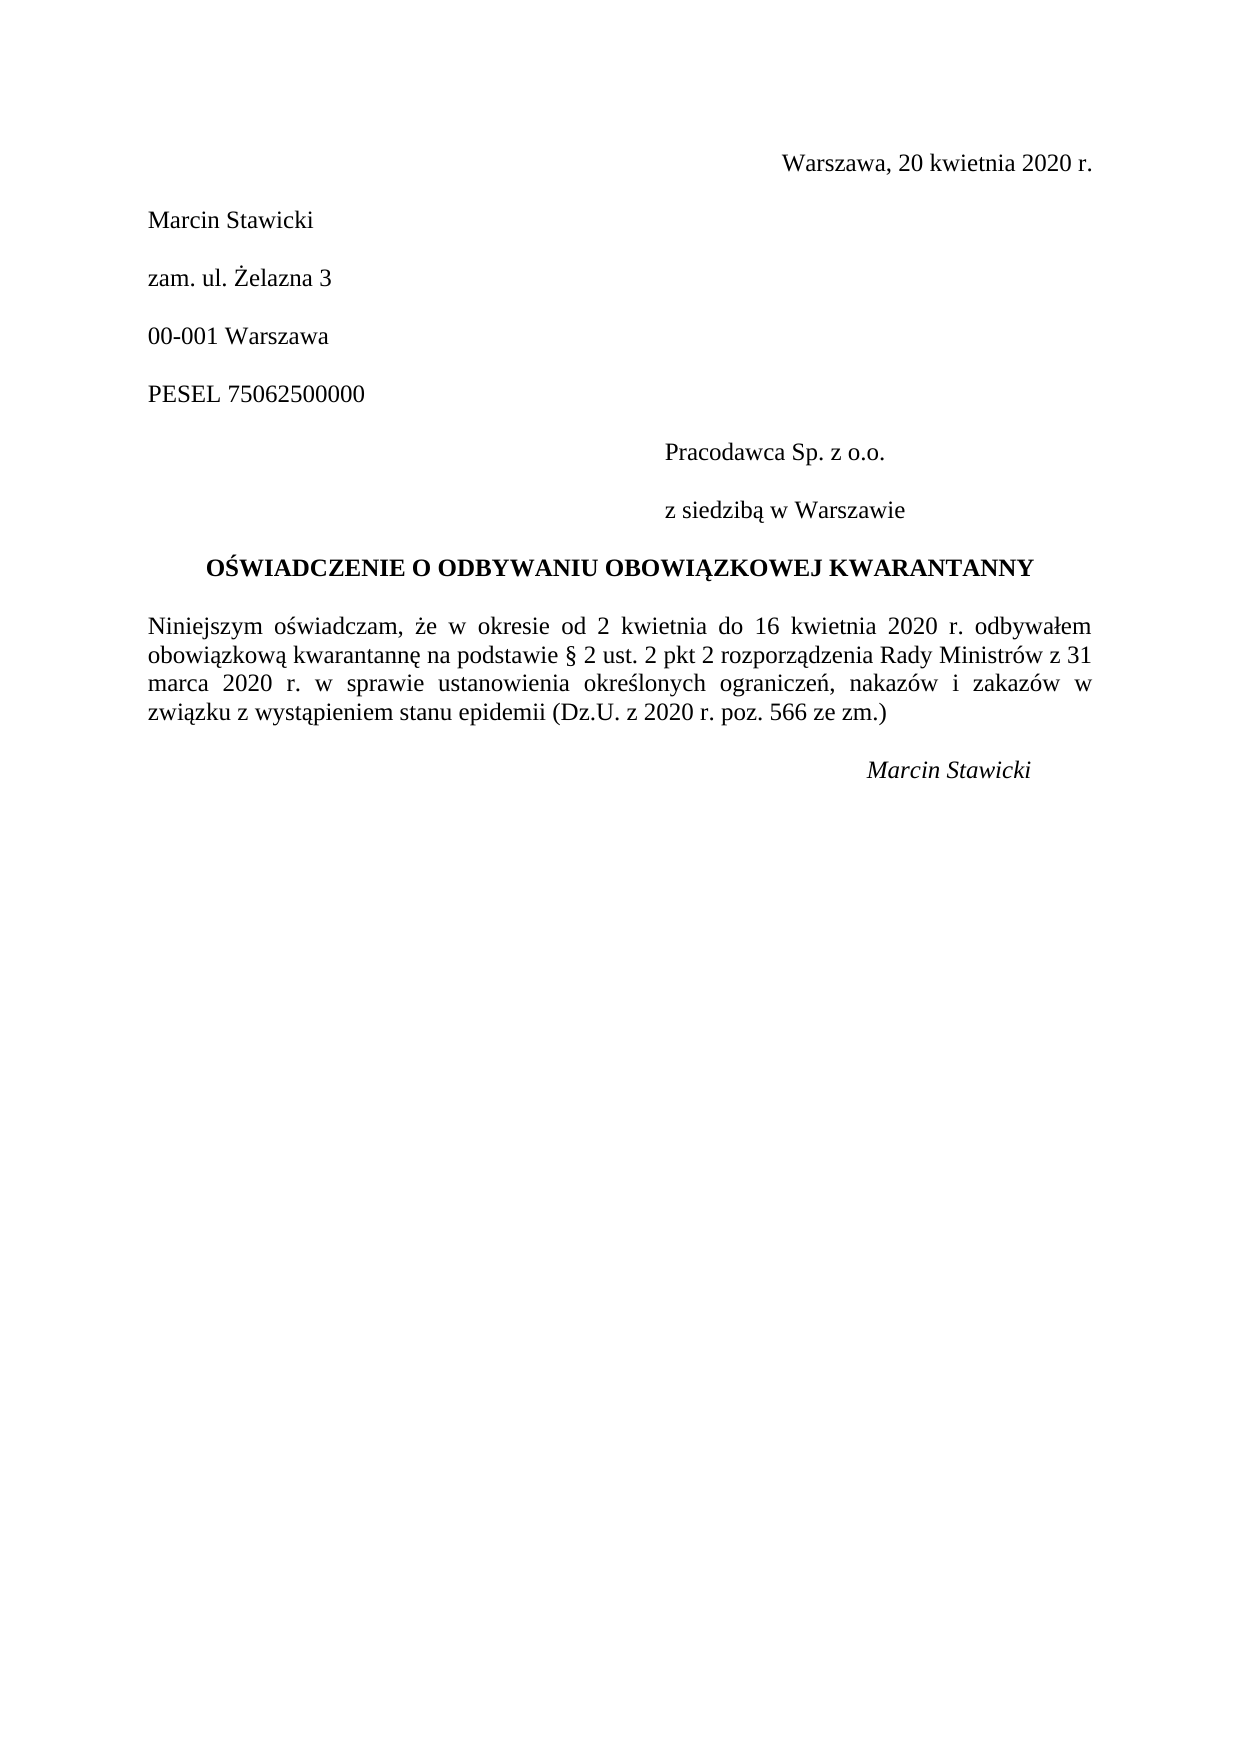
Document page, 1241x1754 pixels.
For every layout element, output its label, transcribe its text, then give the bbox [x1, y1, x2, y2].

text Warszawa, 20 kwietnia 2020 r. [148, 148, 1093, 176]
text 00-001 Warszawa [148, 321, 1093, 350]
text Niniejszym oświadczam, że w okresie od 2 kwietnia do 16 kwietnia 2020 r. odbywałem obowiązkową kwarantannę na podstawie § 2 ust. 2 pkt 2 rozporządzenia Rady Ministrów z 31 marca 2020 r. w sprawie ustanowienia określonych ograniczeń, nakazów i zakazów w związku z wystąpieniem stanu epidemii (Dz.U. z 2020 r. poz. 566 ze zm.) [148, 611, 1093, 726]
text PESEL 75062500000 [148, 379, 1093, 408]
text OŚWIADCZENIE O ODBYWANIU OBOWIĄZKOWEJ KWARANTANNY [148, 553, 1093, 582]
text zam. ul. Żelazna 3 [148, 263, 1093, 292]
text z siedzibą w Warszawie [664, 495, 1093, 524]
text Marcin Stawicki [148, 755, 1033, 784]
text Pracodawca Sp. z o.o. [664, 437, 1093, 466]
text Marcin Stawicki [148, 206, 1093, 234]
